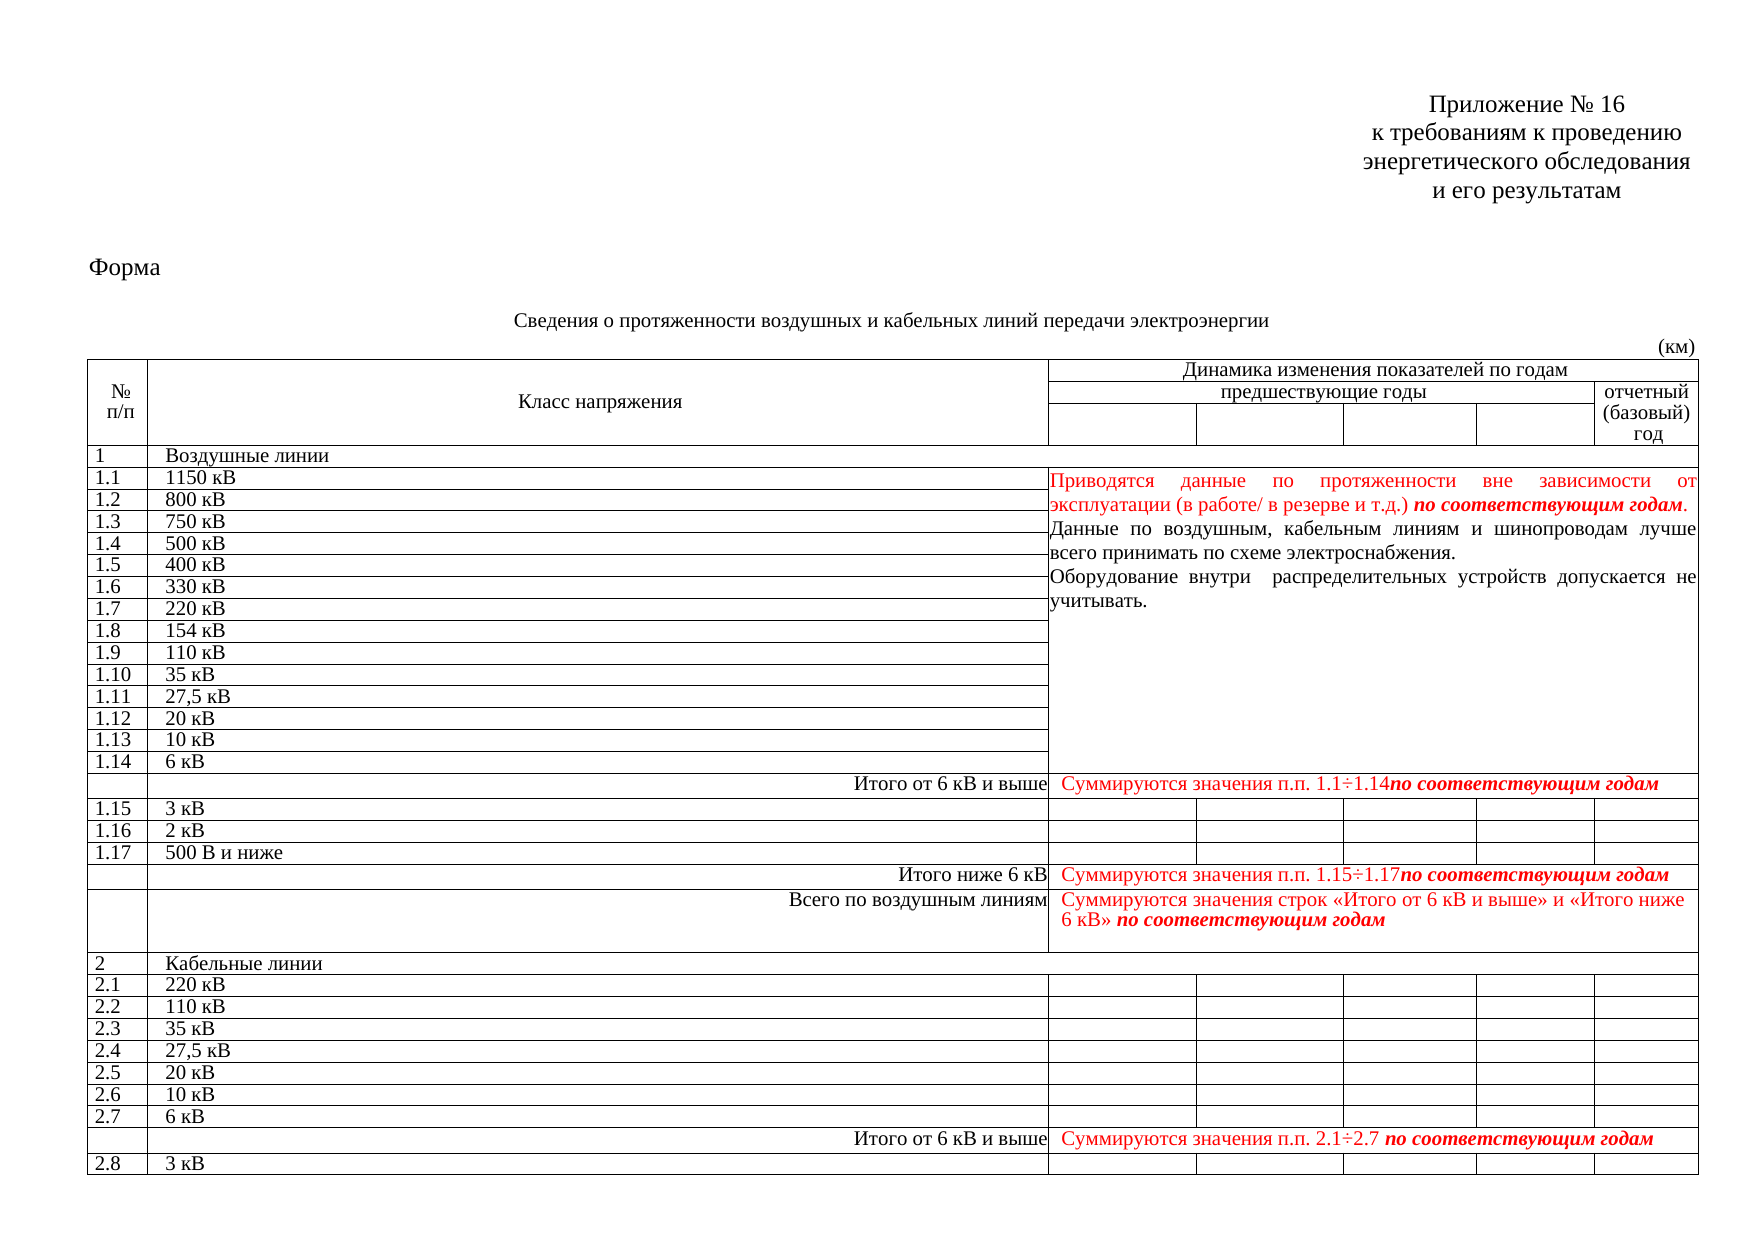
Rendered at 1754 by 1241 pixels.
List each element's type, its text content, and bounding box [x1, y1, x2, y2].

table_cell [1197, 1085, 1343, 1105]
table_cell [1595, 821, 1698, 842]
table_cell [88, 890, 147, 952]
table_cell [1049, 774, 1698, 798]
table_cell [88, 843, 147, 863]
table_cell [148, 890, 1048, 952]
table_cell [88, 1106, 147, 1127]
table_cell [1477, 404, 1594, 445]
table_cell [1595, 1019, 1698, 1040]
text Сведения о протяженности воздушных и кабельных линий передачи электроэнергии [89, 307, 1695, 333]
text (км) [89, 333, 1695, 359]
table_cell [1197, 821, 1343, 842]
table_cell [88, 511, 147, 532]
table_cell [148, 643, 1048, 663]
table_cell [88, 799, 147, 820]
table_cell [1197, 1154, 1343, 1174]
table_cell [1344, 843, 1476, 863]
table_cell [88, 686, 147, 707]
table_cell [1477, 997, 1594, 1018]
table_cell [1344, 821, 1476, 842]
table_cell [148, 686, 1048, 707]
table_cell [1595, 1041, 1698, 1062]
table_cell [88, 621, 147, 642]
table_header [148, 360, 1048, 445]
text Приложение № 16 [1358, 89, 1695, 117]
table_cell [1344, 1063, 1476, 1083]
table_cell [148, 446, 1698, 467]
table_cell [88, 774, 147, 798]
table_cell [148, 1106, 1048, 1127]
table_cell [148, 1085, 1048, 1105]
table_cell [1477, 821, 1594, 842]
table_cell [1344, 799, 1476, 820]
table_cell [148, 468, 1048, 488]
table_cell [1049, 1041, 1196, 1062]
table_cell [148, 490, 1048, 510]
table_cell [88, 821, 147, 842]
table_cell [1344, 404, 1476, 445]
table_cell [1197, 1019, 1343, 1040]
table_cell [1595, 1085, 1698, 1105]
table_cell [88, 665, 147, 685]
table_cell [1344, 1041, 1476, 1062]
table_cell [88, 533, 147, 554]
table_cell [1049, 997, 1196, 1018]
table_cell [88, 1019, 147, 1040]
text Форма [89, 252, 1695, 281]
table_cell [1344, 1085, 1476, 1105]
text к требованиям к проведению энергетического обследования и его результатам [1358, 117, 1695, 204]
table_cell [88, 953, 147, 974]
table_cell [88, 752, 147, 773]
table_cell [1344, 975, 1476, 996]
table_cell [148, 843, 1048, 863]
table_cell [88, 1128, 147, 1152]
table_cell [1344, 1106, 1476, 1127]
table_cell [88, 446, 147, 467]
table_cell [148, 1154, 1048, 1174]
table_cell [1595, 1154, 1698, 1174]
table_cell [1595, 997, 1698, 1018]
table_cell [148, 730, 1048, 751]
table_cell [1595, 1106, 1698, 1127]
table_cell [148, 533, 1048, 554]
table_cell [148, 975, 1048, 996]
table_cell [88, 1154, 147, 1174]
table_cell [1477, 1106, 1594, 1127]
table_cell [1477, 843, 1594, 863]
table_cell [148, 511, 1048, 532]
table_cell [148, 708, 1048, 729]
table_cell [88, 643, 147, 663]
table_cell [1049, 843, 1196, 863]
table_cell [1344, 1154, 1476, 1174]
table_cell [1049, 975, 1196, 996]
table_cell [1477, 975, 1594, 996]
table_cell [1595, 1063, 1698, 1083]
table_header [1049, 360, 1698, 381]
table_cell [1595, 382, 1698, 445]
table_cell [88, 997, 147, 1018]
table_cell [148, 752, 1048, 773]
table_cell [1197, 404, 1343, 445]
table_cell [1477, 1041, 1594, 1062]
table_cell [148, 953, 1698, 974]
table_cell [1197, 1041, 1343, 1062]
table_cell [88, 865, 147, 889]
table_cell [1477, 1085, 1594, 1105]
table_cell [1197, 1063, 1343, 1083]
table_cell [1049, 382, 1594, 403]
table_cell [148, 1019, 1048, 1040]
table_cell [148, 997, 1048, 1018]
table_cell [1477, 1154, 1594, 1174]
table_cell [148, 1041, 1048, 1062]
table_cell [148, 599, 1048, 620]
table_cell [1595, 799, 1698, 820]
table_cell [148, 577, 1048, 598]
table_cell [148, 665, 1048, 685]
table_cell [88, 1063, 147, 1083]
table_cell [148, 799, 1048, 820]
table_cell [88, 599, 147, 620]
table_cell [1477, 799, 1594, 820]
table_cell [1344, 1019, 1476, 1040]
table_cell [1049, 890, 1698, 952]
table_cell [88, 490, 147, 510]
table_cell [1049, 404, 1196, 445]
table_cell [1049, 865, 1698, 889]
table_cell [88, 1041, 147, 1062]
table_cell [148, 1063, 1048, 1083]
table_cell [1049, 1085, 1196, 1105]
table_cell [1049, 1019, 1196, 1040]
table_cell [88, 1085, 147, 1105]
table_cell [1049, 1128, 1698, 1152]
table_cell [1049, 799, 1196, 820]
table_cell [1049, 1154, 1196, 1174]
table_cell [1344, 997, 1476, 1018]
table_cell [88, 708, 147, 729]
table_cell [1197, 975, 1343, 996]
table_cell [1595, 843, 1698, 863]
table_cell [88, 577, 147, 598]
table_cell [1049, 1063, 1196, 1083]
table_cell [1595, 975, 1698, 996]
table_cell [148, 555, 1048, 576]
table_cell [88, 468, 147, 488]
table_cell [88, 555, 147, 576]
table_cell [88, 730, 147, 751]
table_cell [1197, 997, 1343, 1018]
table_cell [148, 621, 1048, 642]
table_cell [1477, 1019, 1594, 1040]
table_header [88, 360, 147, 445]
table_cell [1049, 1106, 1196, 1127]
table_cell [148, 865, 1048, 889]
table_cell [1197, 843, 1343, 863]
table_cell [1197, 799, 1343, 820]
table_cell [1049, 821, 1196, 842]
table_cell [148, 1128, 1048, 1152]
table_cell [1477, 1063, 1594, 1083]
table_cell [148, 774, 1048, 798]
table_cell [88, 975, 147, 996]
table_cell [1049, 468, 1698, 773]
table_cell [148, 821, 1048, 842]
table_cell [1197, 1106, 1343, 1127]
